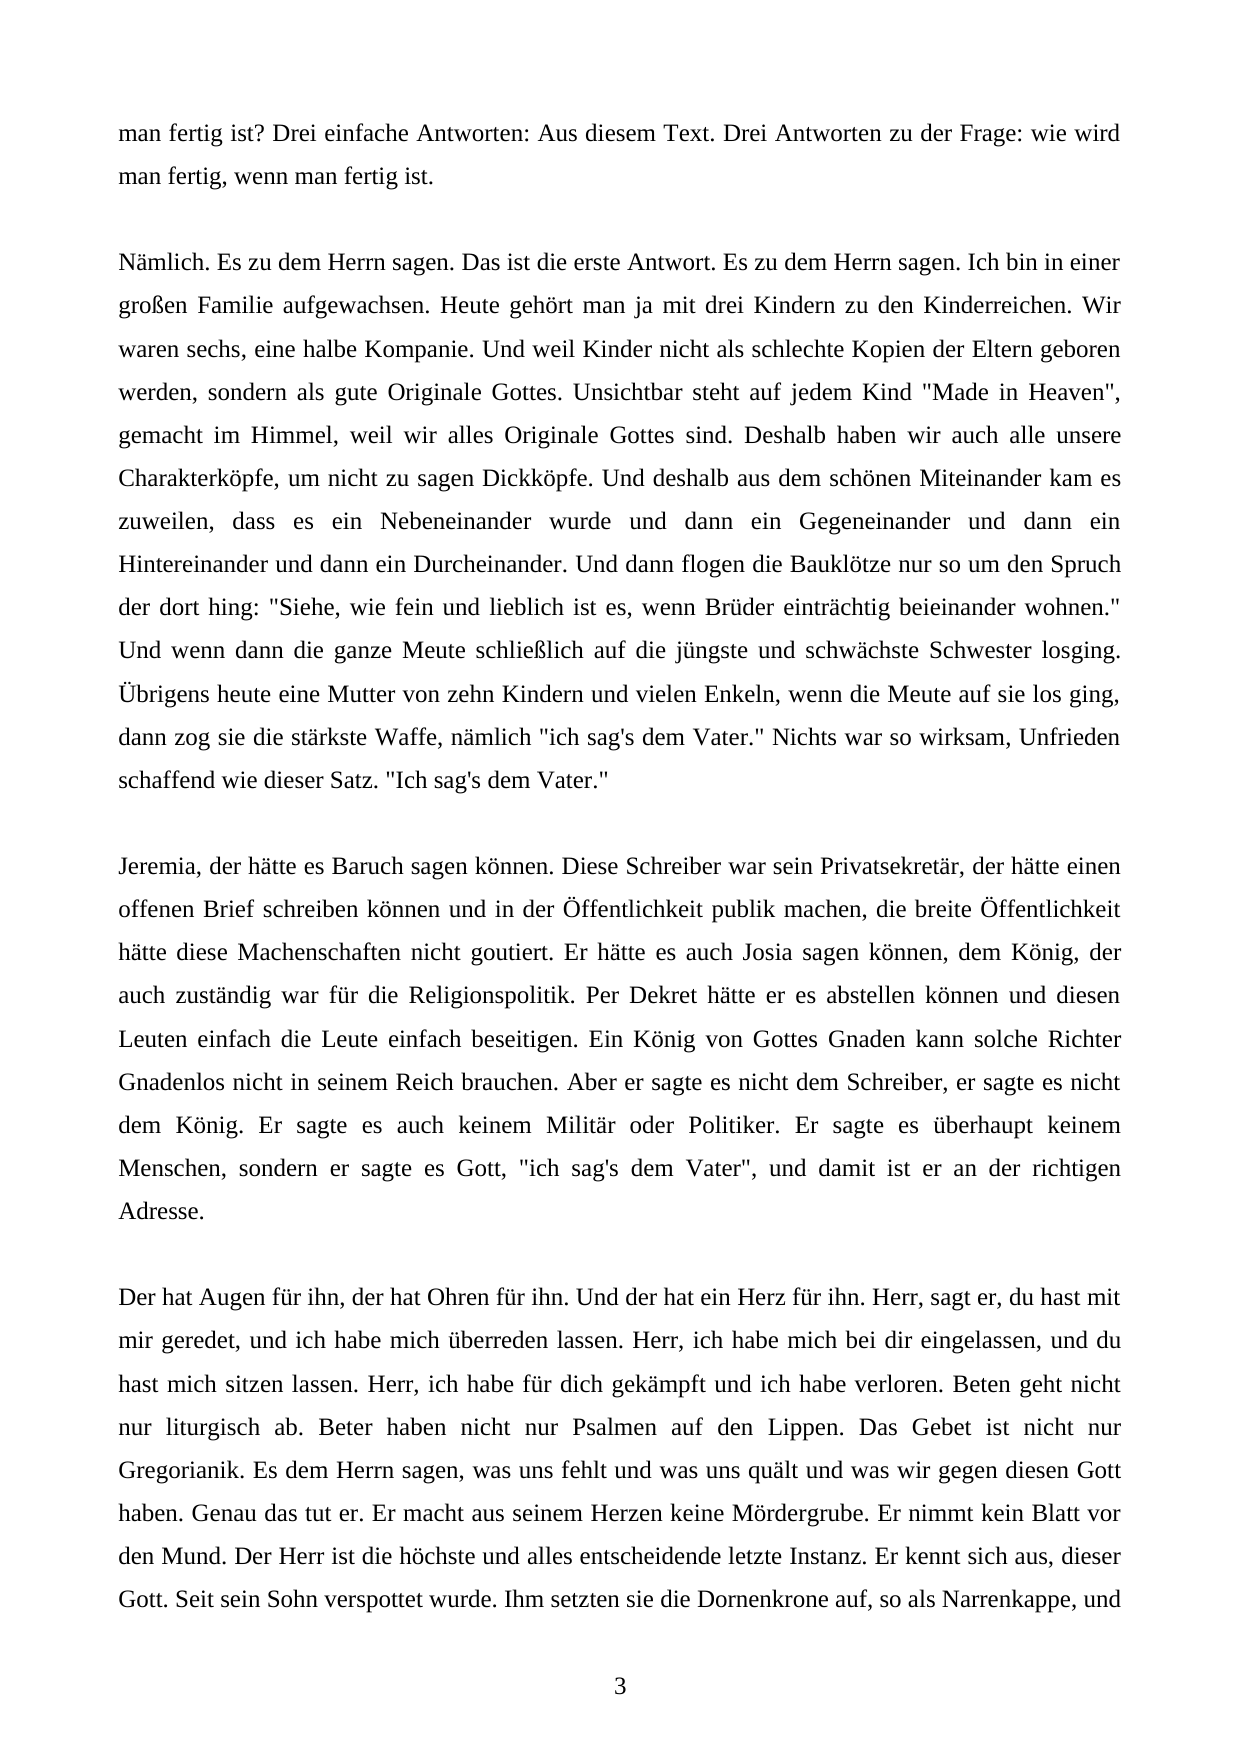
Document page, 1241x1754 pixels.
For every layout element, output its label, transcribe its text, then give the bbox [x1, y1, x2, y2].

text Nämlich. Es zu dem Herrn sagen. Das ist die erste Antwort. Es zu dem Herrn sagen. Ich bin in einer großen Familie aufgewachsen. Heute gehört man ja mit drei Kindern zu den Kinderreichen. Wir waren sechs, eine halbe Kompanie. Und weil Kinder nicht als schlechte Kopien der Eltern geboren werden, sondern als gute Originale Gottes. Unsichtbar steht auf jedem Kind "Made in Heaven", gemacht im Himmel, weil wir alles Originale Gottes sind. Deshalb haben wir auch alle unsere Charakterköpfe, um nicht zu sagen Dickköpfe. Und deshalb aus dem schönen Miteinander kam es zuweilen, dass es ein Nebeneinander wurde und dann ein Gegeneinander und dann ein Hintereinander und dann ein Durcheinander. Und dann flogen die Bauklötze nur so um den Spruch der dort hing: "Siehe, wie fein und lieblich ist es, wenn Brüder einträchtig beieinander wohnen." Und wenn dann die ganze Meute schließlich auf die jüngste und schwächste Schwester losging. Übrigens heute eine Mutter von zehn Kindern und vielen Enkeln, wenn die Meute auf sie los ging, dann zog sie die stärkste Waffe, nämlich "ich sag's dem Vater." Nichts war so wirksam, Unfrieden schaffend wie dieser Satz. "Ich sag's dem Vater." [118, 247, 1122, 794]
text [118, 118, 1122, 190]
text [118, 1282, 1122, 1613]
text Jeremia, der hätte es Baruch sagen können. Diese Schreiber war sein Privatsekretär, der hätte einen offenen Brief schreiben können und in der Öffentlichkeit publik machen, die breite Öffentlichkeit hätte diese Machenschaften nicht goutiert. Er hätte es auch Josia sagen können, dem König, der auch zuständig war für die Religionspolitik. Per Dekret hätte er es abstellen können und diesen Leuten einfach die Leute einfach beseitigen. Ein König von Gottes Gnaden kann solche Richter Gnadenlos nicht in seinem Reich brauchen. Aber er sagte es nicht dem Schreiber, er sagte es nicht dem König. Er sagte es auch keinem Militär oder Politiker. Er sagte es überhaupt keinem Menschen, sondern er sagte es Gott, "ich sag's dem Vater", und damit ist er an der richtigen Adresse. [118, 851, 1122, 1225]
